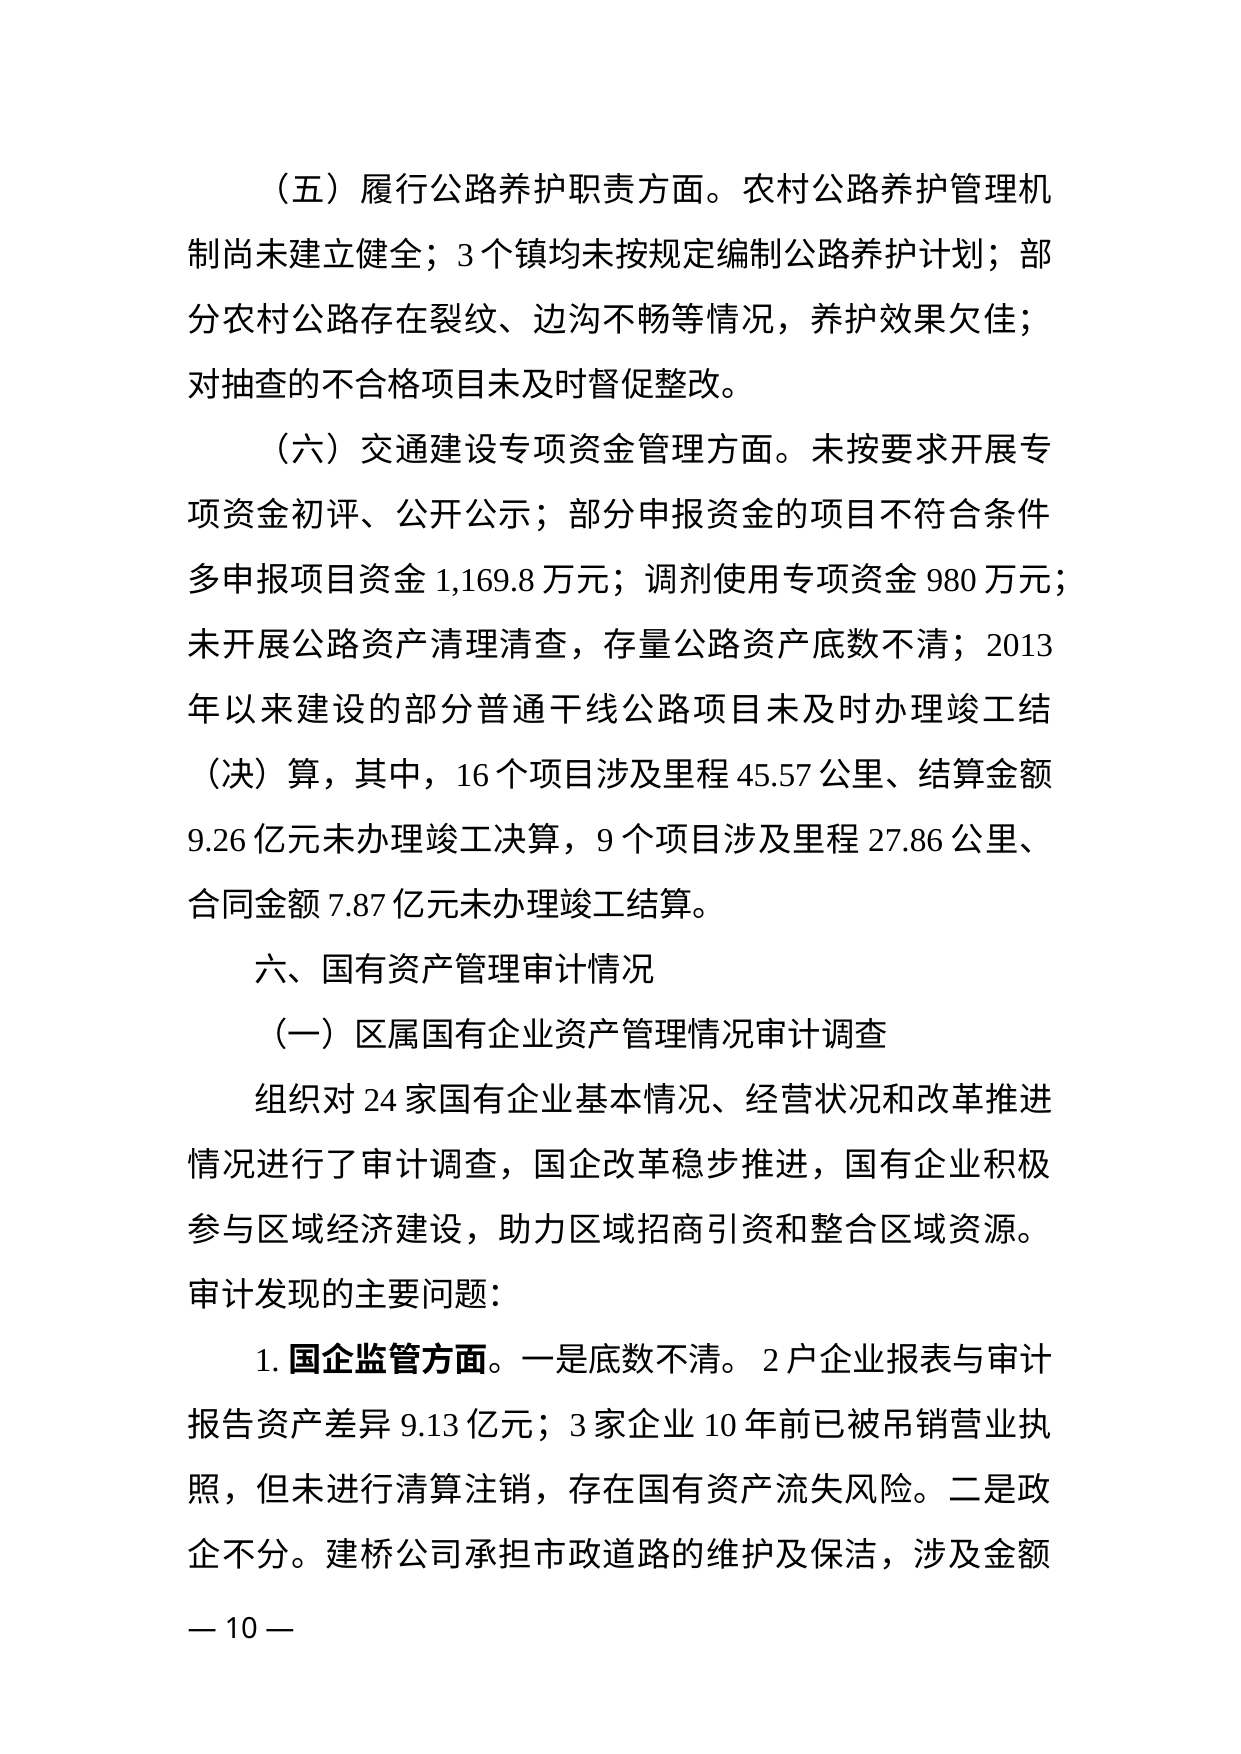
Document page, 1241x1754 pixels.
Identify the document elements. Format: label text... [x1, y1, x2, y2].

text （五）履行公路养护职责方面。农村公路养护管理机制尚未建立健全；3个镇均未按规定编制公路养护计划；部分农村公路存在裂纹、边沟不畅等情况，养护效果欠佳；对抽查的不合格项目未及时督促整改。 [187, 154, 1053, 414]
text （六）交通建设专项资金管理方面。未按要求开展专项资金初评、公开公示；部分申报资金的项目不符合条件，多申报项目资金1,169.8万元；调剂使用专项资金980万元；未开展公路资产清理清查，存量公路资产底数不清；2013年以来建设的部分普通干线公路项目未及时办理竣工结（决）算，其中，16个项目涉及里程45.57公里、结算金额9.26亿元未办理竣工决算，9个项目涉及里程27.86公里、合同金额7.87亿元未办理竣工结算。 [187, 414, 1053, 934]
text 组织对24家国有企业基本情况、经营状况和改革推进情况进行了审计调查，国企改革稳步推进，国有企业积极参与区域经济建设，助力区域招商引资和整合区域资源。审计发现的主要问题： [187, 1064, 1053, 1324]
text 六、国有资产管理审计情况 [187, 934, 1053, 999]
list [187, 1324, 1053, 1584]
text （一）区属国有企业资产管理情况审计调查 [187, 999, 1053, 1064]
